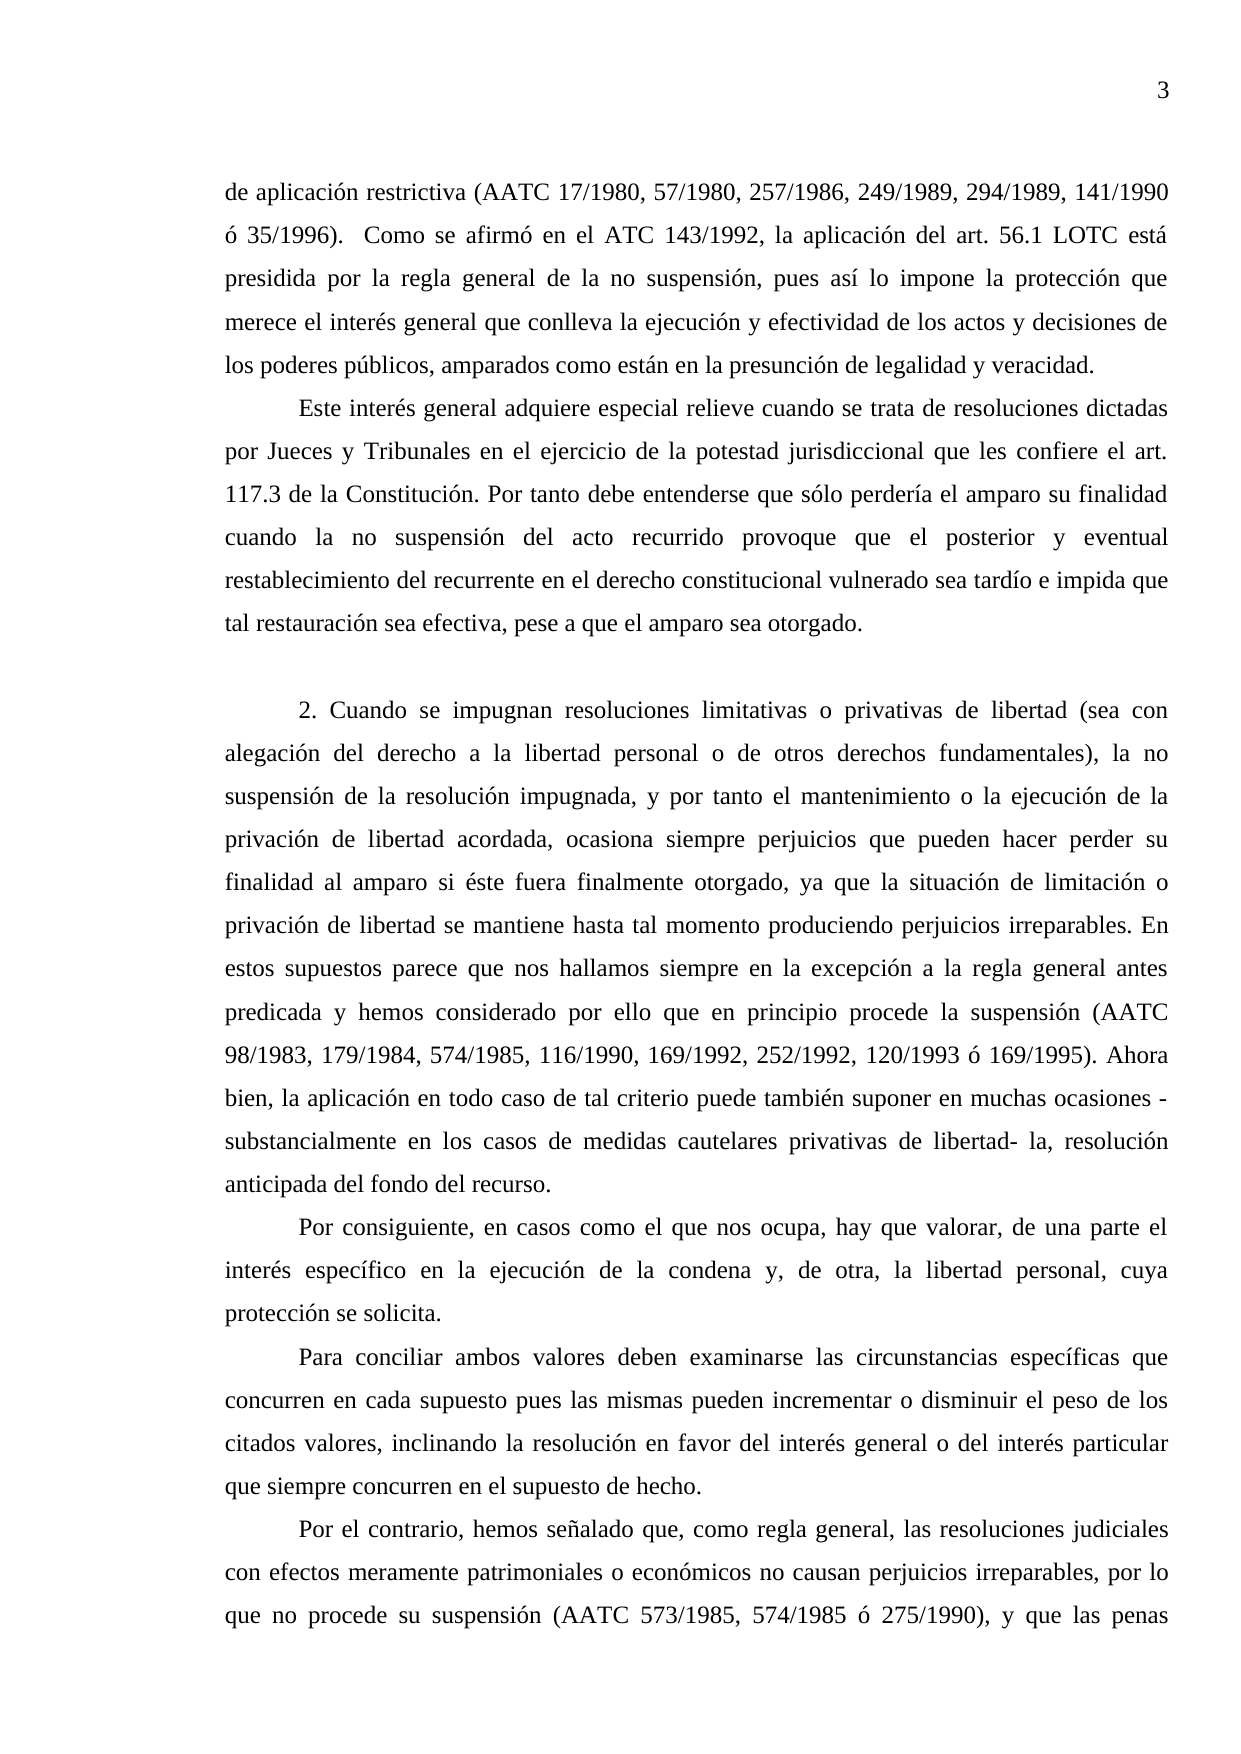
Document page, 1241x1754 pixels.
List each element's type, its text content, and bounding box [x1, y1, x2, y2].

text Para conciliar ambos valores deben examinarse las circunstancias específicas que concurren en cada supuesto pues las mismas pueden incrementar o disminuir el peso de los citados valores, inclinando la resolución en favor del interés general o del interés particular que siempre concurren en el supuesto de hecho. [224, 1342, 1169, 1500]
text 2. Cuando se impugnan resoluciones limitativas o privativas de libertad (sea con alegación del derecho a la libertad personal o de otros derechos fundamentales), la no suspensión de la resolución impugnada, y por tanto el mantenimiento o la ejecución de la privación de libertad acordada, ocasiona siempre perjuicios que pueden hacer perder su finalidad al amparo si éste fuera finalmente otorgado, ya que la situación de limitación o privación de libertad se mantiene hasta tal momento produciendo perjuicios irreparables. En estos supuestos parece que nos hallamos siempre en la excepción a la regla general antes predicada y hemos considerado por ello que en principio procede la suspensión (AATC 98/1983, 179/1984, 574/1985, 116/1990, 169/1992, 252/1992, 120/1993 ó 169/1995). Ahora bien, la aplicación en todo caso de tal criterio puede también suponer en muchas ocasiones -substancialmente en los casos de medidas cautelares privativas de libertad- la, resolución anticipada del fondo del recurso. [224, 695, 1169, 1198]
text Este interés general adquiere especial relieve cuando se trata de resoluciones dictadas por Jueces y Tribunales en el ejercicio de la potestad jurisdiccional que les confiere el art. 117.3 de la Constitución. Por tanto debe entenderse que sólo perdería el amparo su finalidad cuando la no suspensión del acto recurrido provoque que el posterior y eventual restablecimiento del recurrente en el derecho constitucional vulnerado sea tardío e impida que tal restauración sea efectiva, pese a que el amparo sea otorgado. [224, 393, 1169, 637]
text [224, 1514, 1169, 1629]
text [224, 177, 1169, 378]
text Por consiguiente, en casos como el que nos ocupa, hay que valorar, de una parte el interés específico en la ejecución de la condena y, de otra, la libertad personal, cuya protección se solicita. [224, 1212, 1169, 1327]
